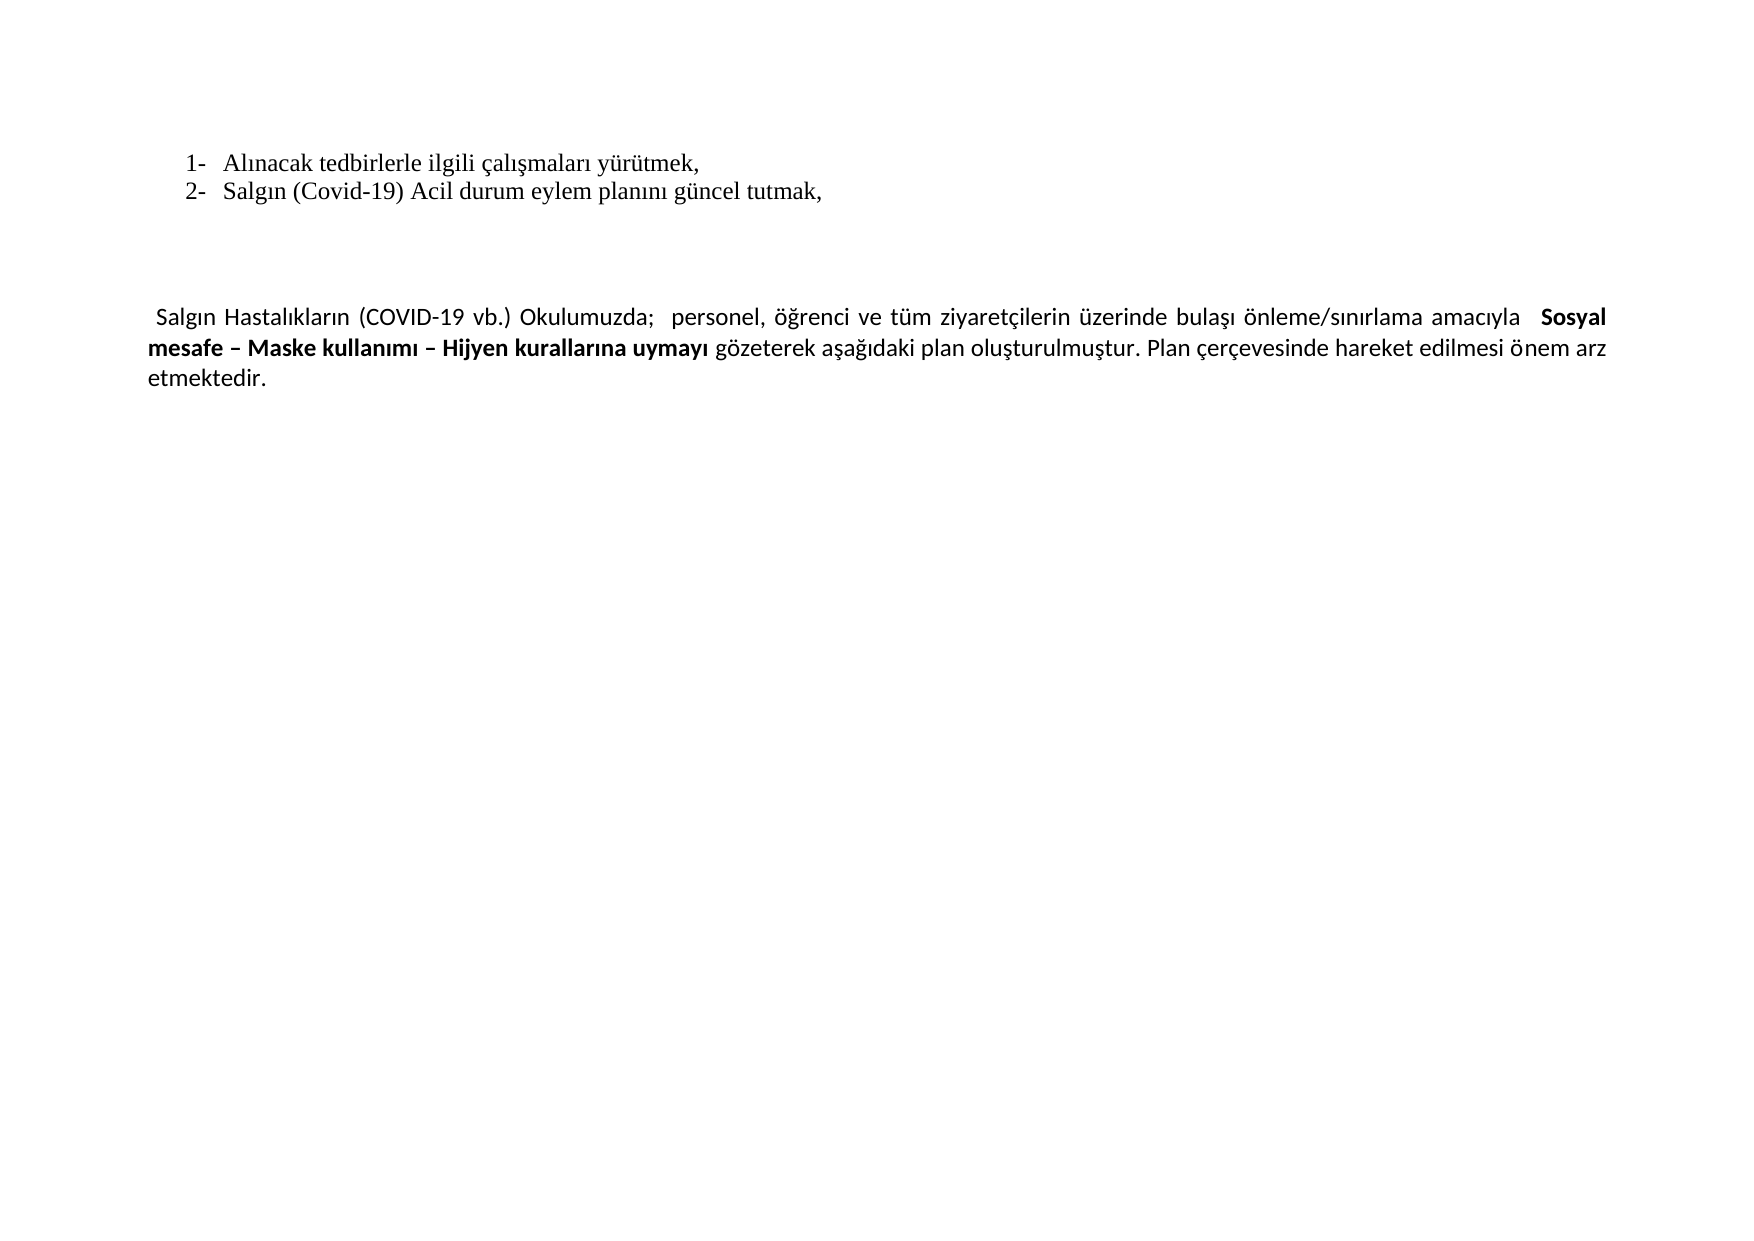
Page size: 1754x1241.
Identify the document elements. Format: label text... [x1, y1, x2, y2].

text Salgın Hastalıkların (COVID-19 vb.) Okulumuzda; personel, öğrenci ve tüm ziyaretçilerin üzerinde bulaşı önleme/sınırlama amacıyla Sosyal mesafe – Maske kullanımı – Hijyen kurallarına uymayı gözeterek aşağıdaki plan oluşturulmuştur. Plan çerçevesinde hareket edilmesi önem arz etmektedir. [148, 301, 1606, 393]
list Alınacak tedbirlerle ilgili çalışmaları yürütmek, [185, 148, 1606, 176]
list Salgın (Covid-19) Acil durum eylem planını güncel tutmak, [185, 176, 1606, 205]
